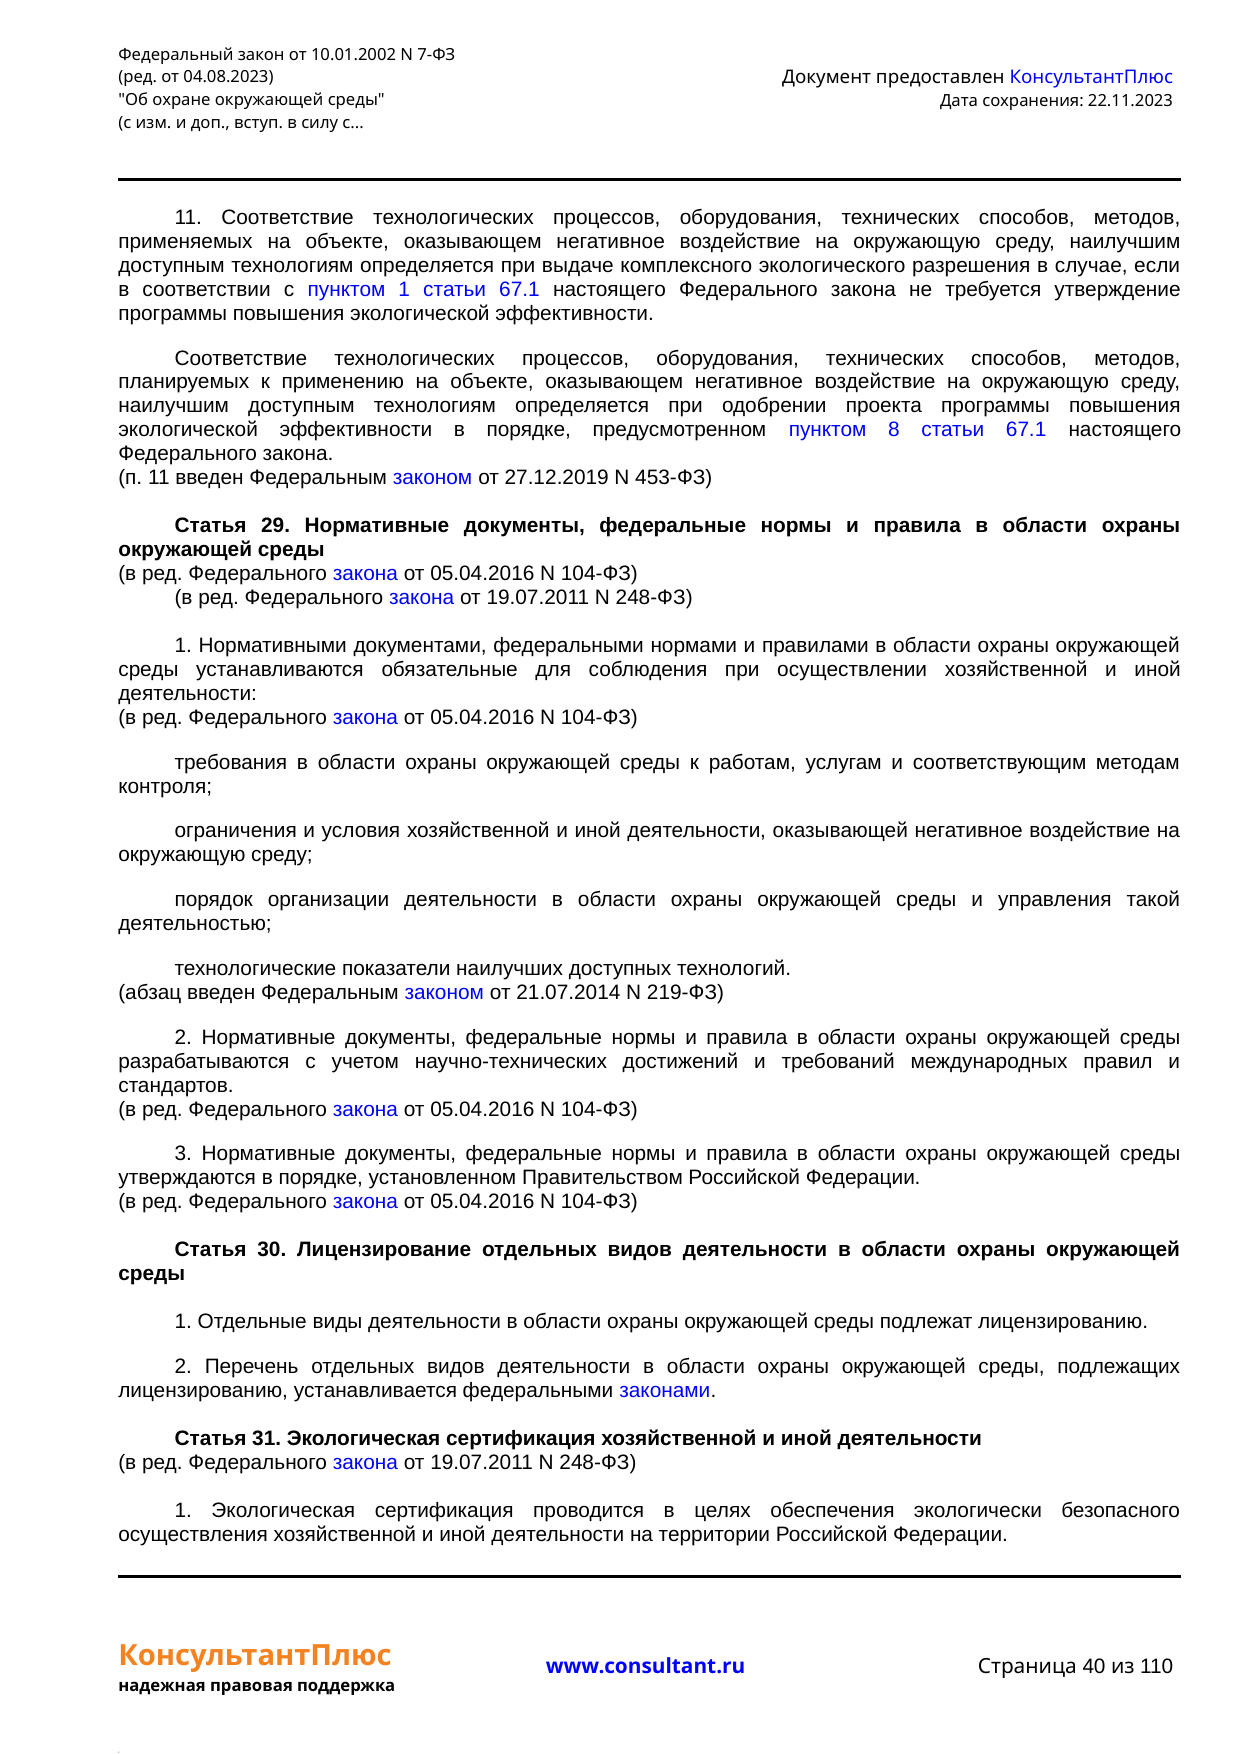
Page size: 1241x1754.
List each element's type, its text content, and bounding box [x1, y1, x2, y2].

title Статья 29. Нормативные документы, федеральные нормы и правила в области охраны окружающей среды [118, 513, 1181, 561]
text (в ред. Федерального закона от 05.04.2016 N 104-ФЗ) [118, 561, 1181, 585]
text 1. Нормативными документами, федеральными нормами и правилами в области охраны окружающей среды устанавливаются обязательные для соблюдения при осуществлении хозяйственной и иной деятельности: [118, 633, 1181, 705]
text порядок организации деятельности в области охраны окружающей среды и управления такой деятельностью; [118, 887, 1181, 935]
text 3. Нормативные документы, федеральные нормы и правила в области охраны окружающей среды утверждаются в порядке, установленном Правительством Российской Федерации. [118, 1141, 1181, 1189]
text (в ред. Федерального закона от 19.07.2011 N 248-ФЗ) [118, 1449, 1181, 1473]
text 1. Отдельные виды деятельности в области охраны окружающей среды подлежат лицензированию. [118, 1309, 1181, 1333]
text ограничения и условия хозяйственной и иной деятельности, оказывающей негативное воздействие на окружающую среду; [118, 818, 1181, 866]
text (в ред. Федерального закона от 05.04.2016 N 104-ФЗ) [118, 1189, 1181, 1213]
text 1. Экологическая сертификация проводится в целях обеспечения экологически безопасного осуществления хозяйственной и иной деятельности на территории Российской Федерации. [118, 1497, 1181, 1545]
title Статья 30. Лицензирование отдельных видов деятельности в области охраны окружающей среды [118, 1237, 1181, 1285]
text (абзац введен Федеральным законом от 21.07.2014 N 219-ФЗ) [118, 980, 1181, 1004]
text требования в области охраны окружающей среды к работам, услугам и соответствующим методам контроля; [118, 749, 1181, 797]
title Статья 31. Экологическая сертификация хозяйственной и иной деятельности [118, 1426, 1181, 1449]
text 2. Перечень отдельных видов деятельности в области охраны окружающей среды, подлежащих лицензированию, устанавливается федеральными законами. [118, 1354, 1181, 1402]
text Соответствие технологических процессов, оборудования, технических способов, методов, планируемых к применению на объекте, оказывающем негативное воздействие на окружающую среду, наилучшим доступным технологиям определяется при одобрении проекта программы повышения экологической эффективности в порядке, предусмотренном пунктом 8 статьи 67.1 настоящего Федерального закона. [118, 345, 1181, 465]
text (в ред. Федерального закона от 05.04.2016 N 104-ФЗ) [118, 1096, 1181, 1120]
text 11. Соответствие технологических процессов, оборудования, технических способов, методов, применяемых на объекте, оказывающем негативное воздействие на окружающую среду, наилучшим доступным технологиям определяется при выдаче комплексного экологического разрешения в случае, если в соответствии с пунктом 1 статьи 67.1 настоящего Федерального закона не требуется утверждение программы повышения экологической эффективности. [118, 205, 1181, 324]
text (п. 11 введен Федеральным законом от 27.12.2019 N 453-ФЗ) [118, 465, 1181, 489]
text (в ред. Федерального закона от 19.07.2011 N 248-ФЗ) [118, 585, 1181, 609]
text 2. Нормативные документы, федеральные нормы и правила в области охраны окружающей среды разрабатываются с учетом научно-технических достижений и требований международных правил и стандартов. [118, 1024, 1181, 1096]
text технологические показатели наилучших доступных технологий. [118, 956, 1181, 980]
text (в ред. Федерального закона от 05.04.2016 N 104-ФЗ) [118, 705, 1181, 729]
